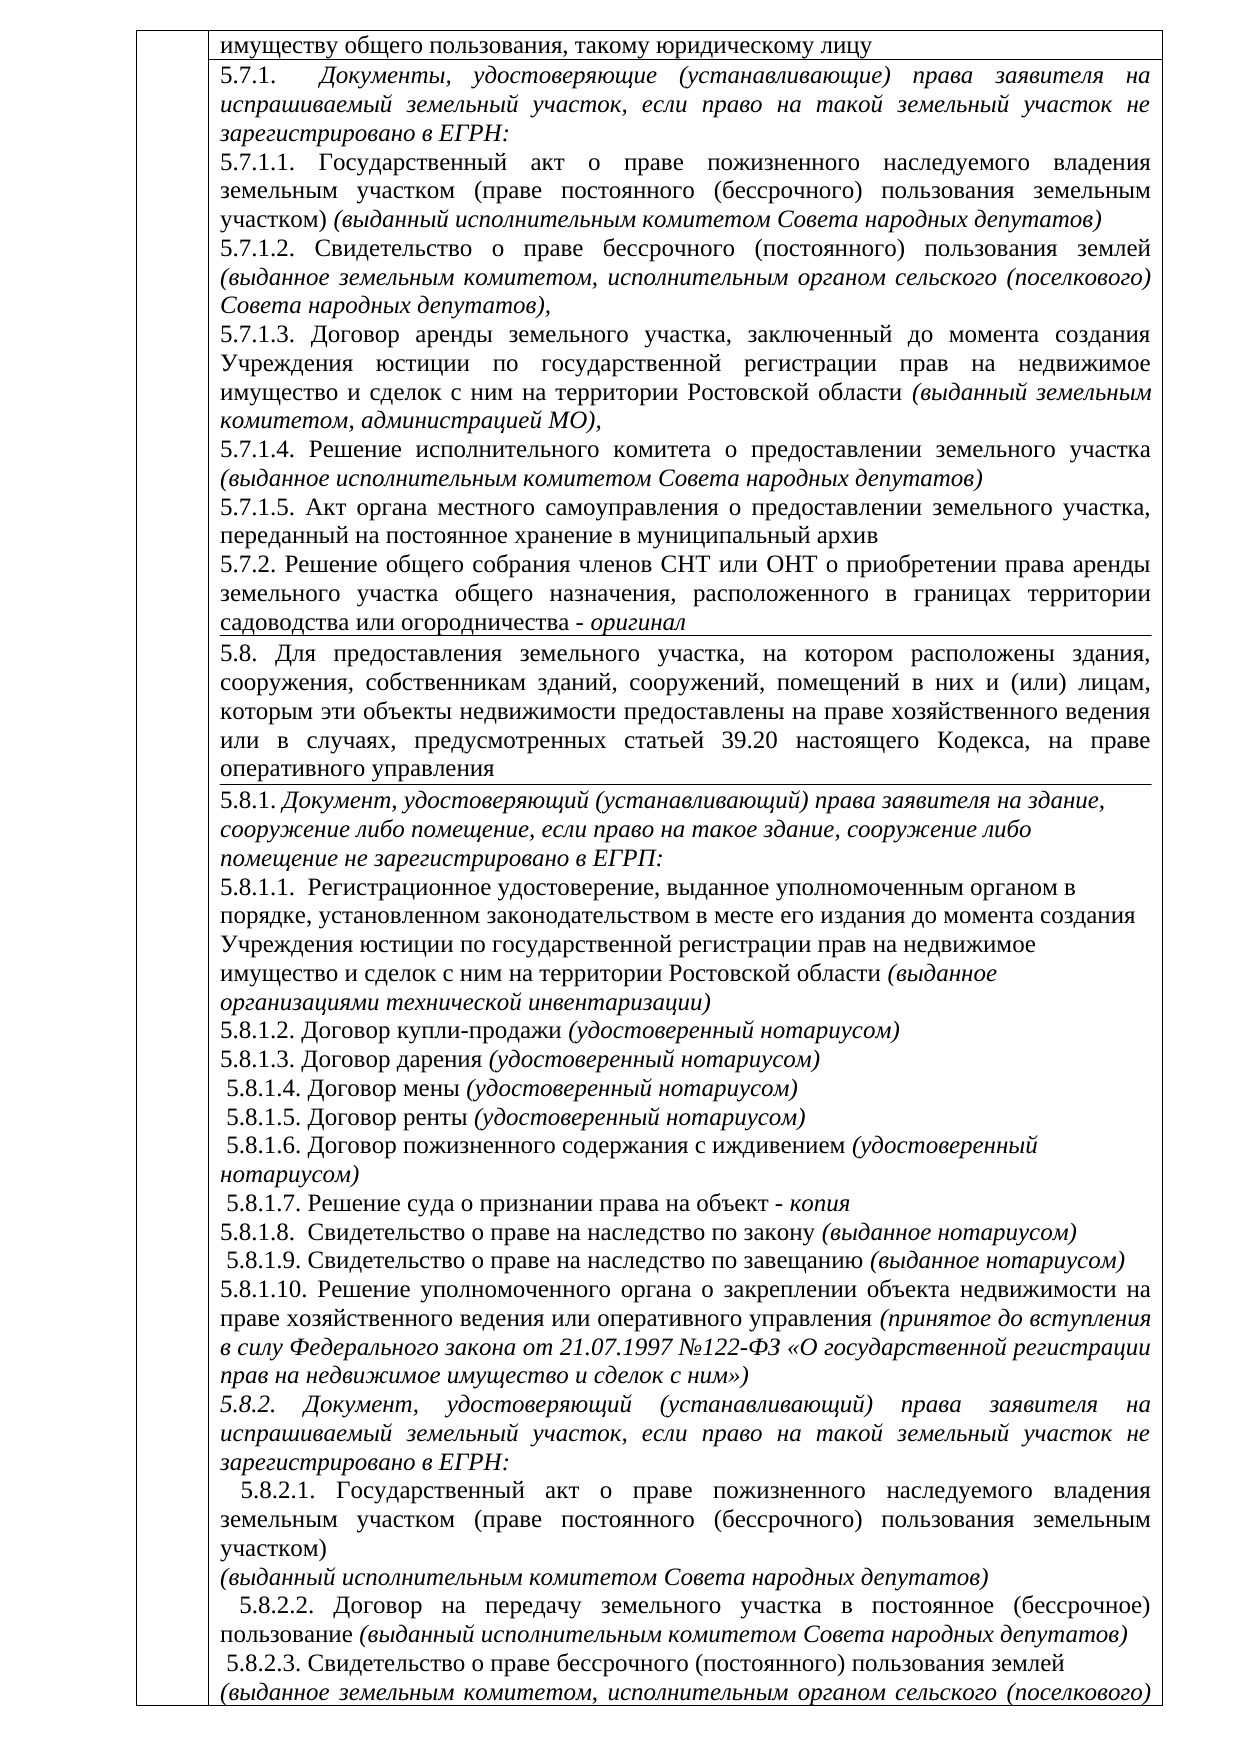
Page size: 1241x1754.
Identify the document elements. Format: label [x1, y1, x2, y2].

table_cell [209, 31, 1162, 59]
table_cell [209, 60, 1162, 1705]
